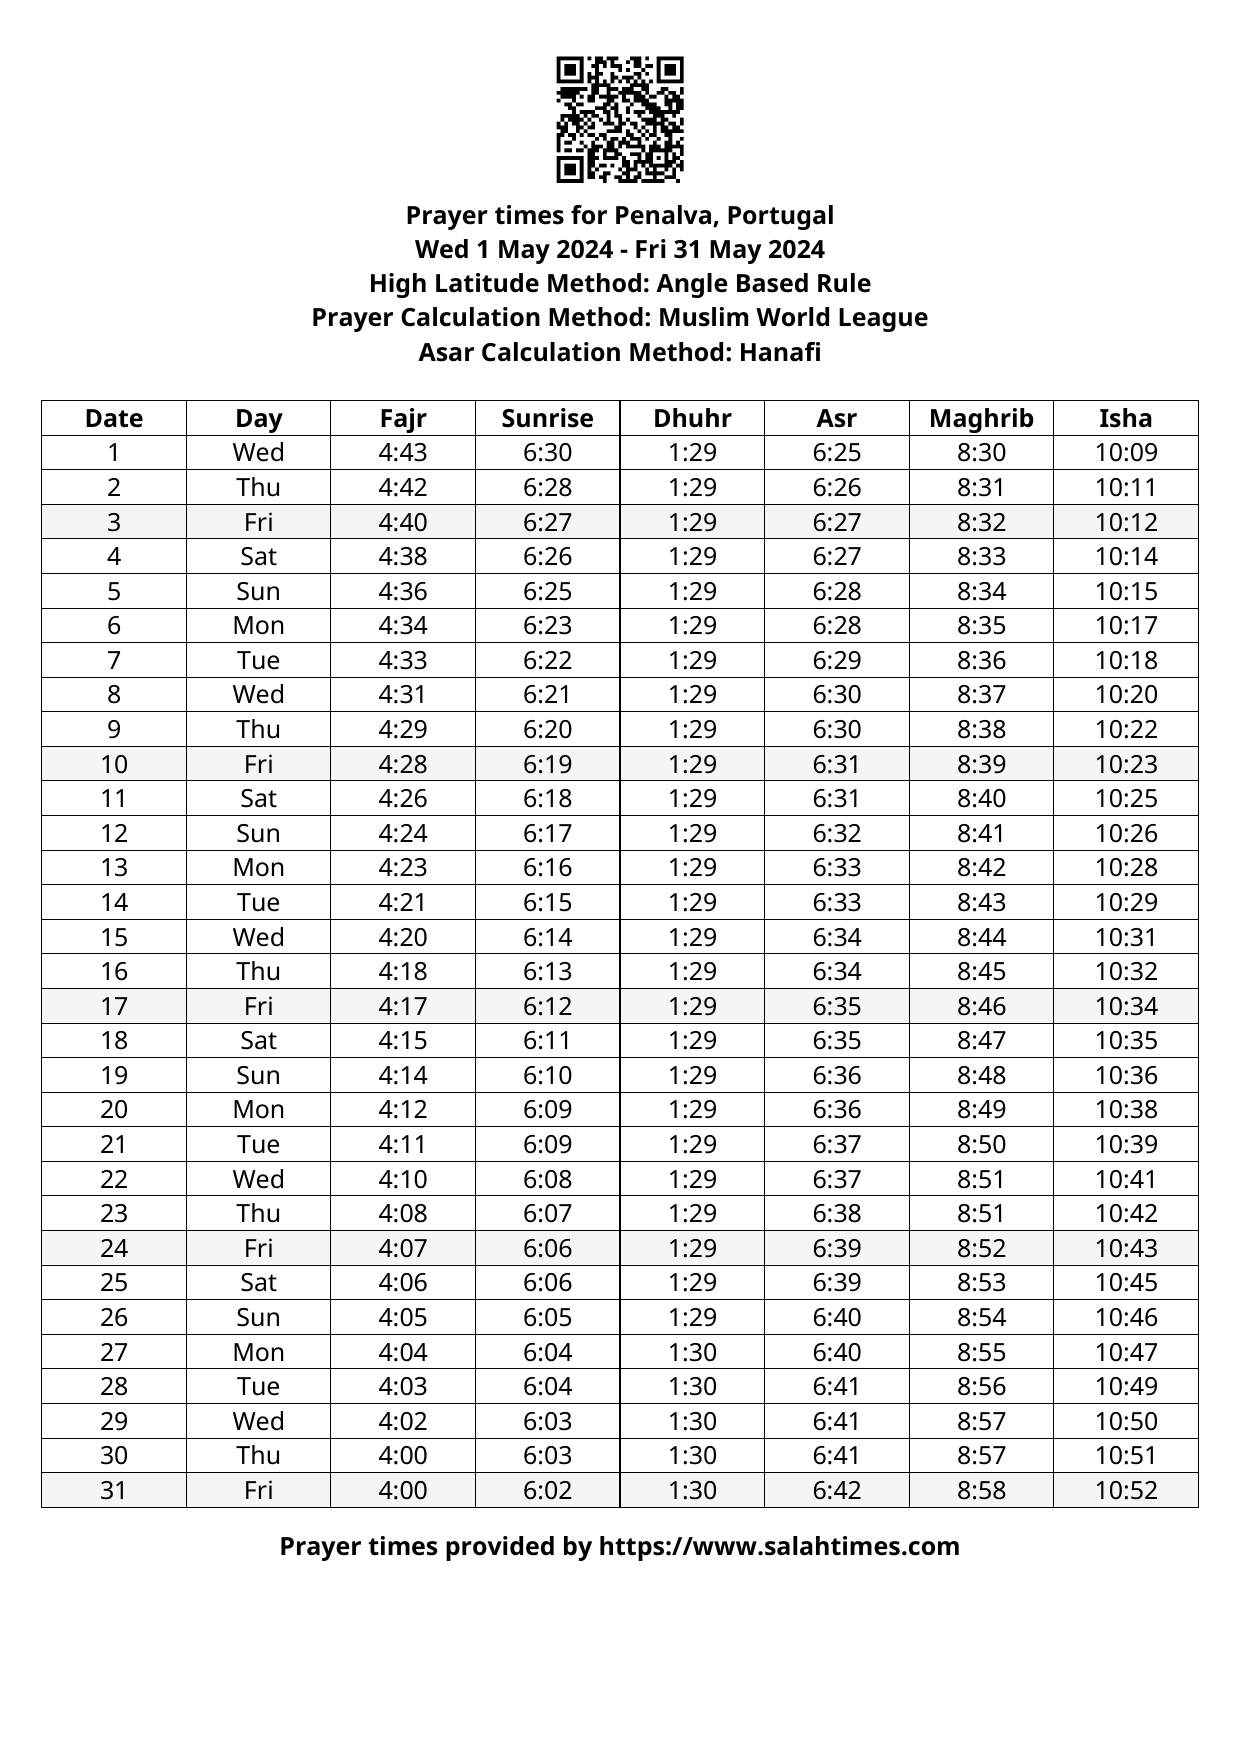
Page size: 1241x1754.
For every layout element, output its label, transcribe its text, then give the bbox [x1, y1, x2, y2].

table_cell 6:42 [765, 1473, 909, 1507]
table_cell 6:23 [476, 609, 619, 642]
text Wed 1 May 2024 - Fri 31 May 2024 [42, 232, 1198, 266]
table_cell 4:03 [331, 1369, 475, 1403]
table_cell 11 [42, 781, 186, 815]
table_cell 8:35 [910, 609, 1053, 642]
table_cell 8:49 [910, 1093, 1053, 1126]
table_cell 8:47 [910, 1024, 1053, 1057]
text Asar Calculation Method: Hanafi [42, 334, 1198, 368]
table_cell 10:36 [1054, 1058, 1198, 1092]
table_cell 8:48 [910, 1058, 1053, 1092]
table_cell 10:34 [1054, 989, 1198, 1022]
table_cell 19 [42, 1058, 186, 1092]
table_cell 1:30 [621, 1439, 764, 1472]
table_cell 6:39 [765, 1266, 909, 1299]
table_header Maghrib [910, 401, 1053, 434]
table_header Date [42, 401, 186, 434]
table_cell 6:34 [765, 954, 909, 988]
table_cell 6:07 [476, 1196, 619, 1230]
table_cell Fri [187, 505, 330, 538]
table_cell 6:37 [765, 1162, 909, 1195]
text Prayer times provided by https://www.salahtimes.com [42, 1528, 1198, 1563]
table_cell 6:27 [476, 505, 619, 538]
table_cell 15 [42, 920, 186, 953]
table_cell 1:29 [621, 1196, 764, 1230]
table_cell 8:34 [910, 574, 1053, 607]
table_cell 6:33 [765, 885, 909, 919]
table_cell 6:25 [476, 574, 619, 607]
table_cell 1:29 [621, 954, 764, 988]
table_cell 8:56 [910, 1369, 1053, 1403]
table_cell 10:23 [1054, 747, 1198, 780]
table_cell 6:33 [765, 851, 909, 884]
table_cell 1 [42, 436, 186, 469]
table_cell 4:00 [331, 1439, 475, 1472]
table_cell 6:26 [765, 470, 909, 504]
table_cell 10:12 [1054, 505, 1198, 538]
table_cell 8 [42, 678, 186, 711]
table_cell 10:39 [1054, 1127, 1198, 1161]
table_cell 30 [42, 1439, 186, 1472]
table_cell 1:29 [621, 505, 764, 538]
table_cell Thu [187, 712, 330, 746]
table_cell Thu [187, 954, 330, 988]
table_cell 8:52 [910, 1231, 1053, 1264]
table_cell 10:18 [1054, 643, 1198, 677]
table_cell Sat [187, 781, 330, 815]
table_cell 5 [42, 574, 186, 607]
table_cell 10:43 [1054, 1231, 1198, 1264]
table_cell 1:29 [621, 816, 764, 849]
table_cell 6:34 [765, 920, 909, 953]
table_cell Sun [187, 816, 330, 849]
table_cell 6:27 [765, 539, 909, 573]
table_cell 10:49 [1054, 1369, 1198, 1403]
table_cell 10:26 [1054, 816, 1198, 849]
table_cell 10:31 [1054, 920, 1198, 953]
table_cell 6:16 [476, 851, 619, 884]
table_cell 1:29 [621, 1127, 764, 1161]
table_cell Thu [187, 1439, 330, 1472]
table_cell 6:22 [476, 643, 619, 677]
table_cell 4:05 [331, 1300, 475, 1334]
table_cell 4:21 [331, 885, 475, 919]
table_cell 10:17 [1054, 609, 1198, 642]
table_cell 8:43 [910, 885, 1053, 919]
table_cell Mon [187, 851, 330, 884]
table_cell 12 [42, 816, 186, 849]
table_cell 24 [42, 1231, 186, 1264]
table_cell 4:26 [331, 781, 475, 815]
table_cell 6:38 [765, 1196, 909, 1230]
table_cell 10:28 [1054, 851, 1198, 884]
table_cell 10:29 [1054, 885, 1198, 919]
table_cell 8:57 [910, 1404, 1053, 1437]
table_cell 20 [42, 1093, 186, 1126]
table_cell 1:29 [621, 539, 764, 573]
table_cell 8:39 [910, 747, 1053, 780]
table_cell 28 [42, 1369, 186, 1403]
table_cell 4:07 [331, 1231, 475, 1264]
table_cell 10:25 [1054, 781, 1198, 815]
table_cell 6:35 [765, 989, 909, 1022]
table_cell 1:29 [621, 609, 764, 642]
table_cell 31 [42, 1473, 186, 1507]
table_cell Wed [187, 920, 330, 953]
table_cell 1:29 [621, 885, 764, 919]
table_cell 21 [42, 1127, 186, 1161]
table_cell 6:17 [476, 816, 619, 849]
table_cell 6:21 [476, 678, 619, 711]
table_cell 8:32 [910, 505, 1053, 538]
table_cell 1:30 [621, 1404, 764, 1437]
table_cell 6:09 [476, 1093, 619, 1126]
table_cell 10:50 [1054, 1404, 1198, 1437]
table_cell 6:27 [765, 505, 909, 538]
table_cell Sat [187, 539, 330, 573]
table_cell 10:35 [1054, 1024, 1198, 1057]
table_cell 17 [42, 989, 186, 1022]
table_cell 6:15 [476, 885, 619, 919]
table_cell 6:28 [765, 574, 909, 607]
text Prayer Calculation Method: Muslim World League [42, 300, 1198, 334]
table_cell Fri [187, 989, 330, 1022]
table_cell 6:29 [765, 643, 909, 677]
table_cell 4:20 [331, 920, 475, 953]
table_cell 4:02 [331, 1404, 475, 1437]
table_cell 1:29 [621, 1300, 764, 1334]
table_cell 6:40 [765, 1300, 909, 1334]
table_cell 4:38 [331, 539, 475, 573]
table_cell 4:36 [331, 574, 475, 607]
table_cell 16 [42, 954, 186, 988]
table_cell 4:00 [331, 1473, 475, 1507]
table_cell 4:17 [331, 989, 475, 1022]
table_cell 6:28 [476, 470, 619, 504]
table_cell 9 [42, 712, 186, 746]
table_cell 6:41 [765, 1369, 909, 1403]
table_cell Fri [187, 747, 330, 780]
table_cell 4:24 [331, 816, 475, 849]
table_cell 10 [42, 747, 186, 780]
table_cell 8:44 [910, 920, 1053, 953]
table_cell 1:29 [621, 920, 764, 953]
table_cell Sun [187, 1058, 330, 1092]
table_cell 27 [42, 1335, 186, 1368]
table_cell 6:06 [476, 1266, 619, 1299]
table_cell 8:40 [910, 781, 1053, 815]
table_cell 25 [42, 1266, 186, 1299]
table_cell 10:22 [1054, 712, 1198, 746]
table_cell 4:04 [331, 1335, 475, 1368]
table_cell 1:29 [621, 712, 764, 746]
table_header Sunrise [476, 401, 619, 434]
table_cell 1:29 [621, 851, 764, 884]
table_cell 8:51 [910, 1162, 1053, 1195]
table_cell 10:14 [1054, 539, 1198, 573]
table_cell 23 [42, 1196, 186, 1230]
table_header Day [187, 401, 330, 434]
table_cell 4:34 [331, 609, 475, 642]
table_cell 1:29 [621, 643, 764, 677]
table_cell 1:29 [621, 436, 764, 469]
table_cell 6:11 [476, 1024, 619, 1057]
table_cell 18 [42, 1024, 186, 1057]
table_cell Tue [187, 1369, 330, 1403]
table_cell 4:11 [331, 1127, 475, 1161]
table_cell 7 [42, 643, 186, 677]
table_cell 6 [42, 609, 186, 642]
table_cell 4:18 [331, 954, 475, 988]
table_cell 1:30 [621, 1335, 764, 1368]
table_cell 1:30 [621, 1473, 764, 1507]
table_cell 10:51 [1054, 1439, 1198, 1472]
table_cell 6:36 [765, 1093, 909, 1126]
table_cell 1:29 [621, 1093, 764, 1126]
table_cell 1:29 [621, 1024, 764, 1057]
table_cell 6:39 [765, 1231, 909, 1264]
table_cell 10:41 [1054, 1162, 1198, 1195]
table_cell 1:29 [621, 1231, 764, 1264]
table_cell 2 [42, 470, 186, 504]
table_cell Wed [187, 1162, 330, 1195]
table_cell 4:43 [331, 436, 475, 469]
table_cell 4:15 [331, 1024, 475, 1057]
table_cell 10:15 [1054, 574, 1198, 607]
table_cell 1:29 [621, 1058, 764, 1092]
table_header Asr [765, 401, 909, 434]
table_cell 6:31 [765, 781, 909, 815]
table_cell 22 [42, 1162, 186, 1195]
table_cell 8:36 [910, 643, 1053, 677]
table_cell Tue [187, 643, 330, 677]
table_cell 6:41 [765, 1439, 909, 1472]
table_cell 8:38 [910, 712, 1053, 746]
table_cell 1:29 [621, 574, 764, 607]
table_header Dhuhr [621, 401, 764, 434]
table_cell 10:11 [1054, 470, 1198, 504]
table_cell Sat [187, 1024, 330, 1057]
table_cell Thu [187, 470, 330, 504]
table_cell 6:06 [476, 1231, 619, 1264]
table_cell 10:42 [1054, 1196, 1198, 1230]
table_cell 4:28 [331, 747, 475, 780]
table_cell 4:40 [331, 505, 475, 538]
table_cell 4:06 [331, 1266, 475, 1299]
table_cell Tue [187, 885, 330, 919]
table_cell 6:10 [476, 1058, 619, 1092]
table_cell 14 [42, 885, 186, 919]
table_cell Fri [187, 1473, 330, 1507]
table_cell 6:26 [476, 539, 619, 573]
table_cell 6:03 [476, 1404, 619, 1437]
table_cell 8:58 [910, 1473, 1053, 1507]
table_cell 8:50 [910, 1127, 1053, 1161]
table_cell 10:52 [1054, 1473, 1198, 1507]
table_cell 4:33 [331, 643, 475, 677]
table_cell 6:20 [476, 712, 619, 746]
table_cell 6:36 [765, 1058, 909, 1092]
table_cell 4:12 [331, 1093, 475, 1126]
table_cell 26 [42, 1300, 186, 1334]
table_cell Sat [187, 1266, 330, 1299]
table_cell Sun [187, 1300, 330, 1334]
table_cell 6:05 [476, 1300, 619, 1334]
table_cell 4:23 [331, 851, 475, 884]
table_cell 8:31 [910, 470, 1053, 504]
table_cell Mon [187, 1335, 330, 1368]
table_cell 10:09 [1054, 436, 1198, 469]
table_cell 10:47 [1054, 1335, 1198, 1368]
table_cell Wed [187, 436, 330, 469]
table_cell 6:13 [476, 954, 619, 988]
table_cell 10:45 [1054, 1266, 1198, 1299]
table_cell 8:30 [910, 436, 1053, 469]
table_cell 6:28 [765, 609, 909, 642]
table_cell 4:29 [331, 712, 475, 746]
table_cell 6:40 [765, 1335, 909, 1368]
table_cell 10:38 [1054, 1093, 1198, 1126]
table_cell 4:31 [331, 678, 475, 711]
table_cell 4:14 [331, 1058, 475, 1092]
table_cell 6:04 [476, 1369, 619, 1403]
table_cell 1:29 [621, 470, 764, 504]
table_cell Thu [187, 1196, 330, 1230]
table_cell Mon [187, 1093, 330, 1126]
table_cell 1:29 [621, 781, 764, 815]
table_cell 6:14 [476, 920, 619, 953]
picture [542, 41, 699, 198]
table_cell 8:55 [910, 1335, 1053, 1368]
table_cell 6:08 [476, 1162, 619, 1195]
text High Latitude Method: Angle Based Rule [42, 266, 1198, 300]
table_cell 6:02 [476, 1473, 619, 1507]
table_cell 3 [42, 505, 186, 538]
table_cell Wed [187, 678, 330, 711]
table_cell 8:42 [910, 851, 1053, 884]
table_cell 8:33 [910, 539, 1053, 573]
table_cell Tue [187, 1127, 330, 1161]
table_cell 1:29 [621, 989, 764, 1022]
table_cell 6:19 [476, 747, 619, 780]
table_cell 6:12 [476, 989, 619, 1022]
table_cell 8:51 [910, 1196, 1053, 1230]
table_cell 6:03 [476, 1439, 619, 1472]
table_cell 6:30 [765, 712, 909, 746]
table_cell 1:29 [621, 747, 764, 780]
table_cell 1:29 [621, 678, 764, 711]
table_cell 6:41 [765, 1404, 909, 1437]
table_cell 6:30 [476, 436, 619, 469]
table_cell 4 [42, 539, 186, 573]
table_cell 1:30 [621, 1369, 764, 1403]
table_cell 4:42 [331, 470, 475, 504]
table_cell 6:09 [476, 1127, 619, 1161]
table_cell 6:31 [765, 747, 909, 780]
table_cell Mon [187, 609, 330, 642]
table_cell 6:30 [765, 678, 909, 711]
table_cell 8:53 [910, 1266, 1053, 1299]
table_cell 6:35 [765, 1024, 909, 1057]
table_cell 1:29 [621, 1266, 764, 1299]
table_cell 6:04 [476, 1335, 619, 1368]
table_cell 8:37 [910, 678, 1053, 711]
table_cell 6:32 [765, 816, 909, 849]
table_cell 6:18 [476, 781, 619, 815]
table_cell Wed [187, 1404, 330, 1437]
table_cell 1:29 [621, 1162, 764, 1195]
table_cell 29 [42, 1404, 186, 1437]
table_cell 10:32 [1054, 954, 1198, 988]
table_cell Fri [187, 1231, 330, 1264]
table_cell 13 [42, 851, 186, 884]
table_cell 8:57 [910, 1439, 1053, 1472]
table_cell 4:10 [331, 1162, 475, 1195]
table_header Isha [1054, 401, 1198, 434]
table_cell 4:08 [331, 1196, 475, 1230]
table_cell 8:41 [910, 816, 1053, 849]
text Prayer times for Penalva, Portugal [42, 198, 1198, 232]
table_cell Sun [187, 574, 330, 607]
table_cell 10:20 [1054, 678, 1198, 711]
table_header Fajr [331, 401, 475, 434]
table_cell 6:25 [765, 436, 909, 469]
table_cell 10:46 [1054, 1300, 1198, 1334]
table_cell 8:46 [910, 989, 1053, 1022]
table_cell 8:54 [910, 1300, 1053, 1334]
table_cell 8:45 [910, 954, 1053, 988]
table_cell 6:37 [765, 1127, 909, 1161]
